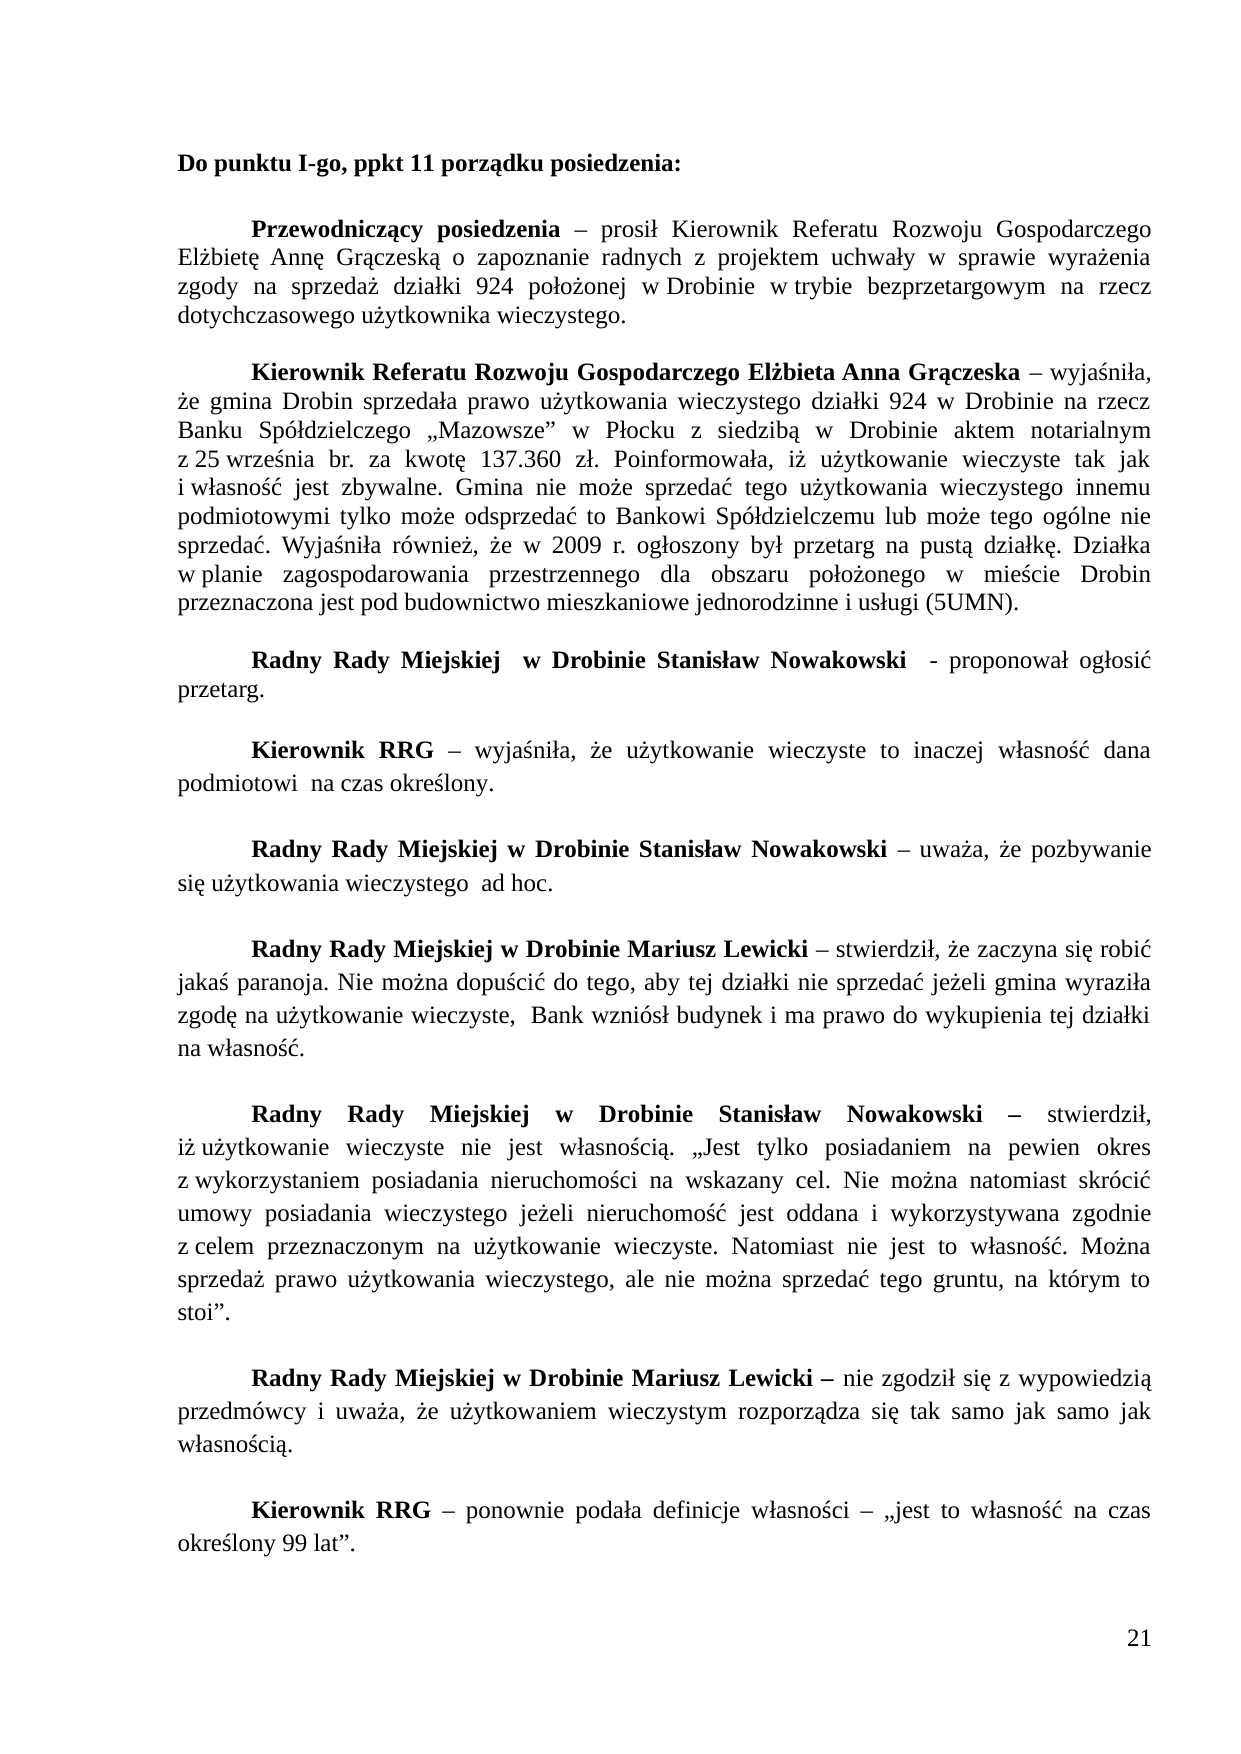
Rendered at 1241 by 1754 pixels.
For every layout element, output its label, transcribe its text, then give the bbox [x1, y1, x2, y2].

text Do punktu I-go, ppkt 11 porządku posiedzenia: [177, 148, 1152, 176]
text Kierownik RRG – wyjaśniła, że użytkowanie wieczyste to inaczej własność dana podmiotowi na czas określony. [177, 736, 1152, 797]
text Radny Rady Miejskiej w Drobinie Stanisław Nowakowski - proponował ogłosić przetarg. [177, 645, 1152, 702]
text Przewodniczący posiedzenia – prosił Kierownik Referatu Rozwoju Gospodarczego Elżbietę Annę Grączeską o zapoznanie radnych z projektem uchwały w sprawie wyrażenia zgody na sprzedaż działki 924 położonej w Drobinie w trybie bezprzetargowym na rzecz dotychczasowego użytkownika wieczystego. [177, 214, 1152, 329]
list Radny Rady Miejskiej w Drobinie Mariusz Lewicki – nie zgodził się z wypowiedzią przedmówcy i uważa, że użytkowaniem wieczystym rozporządza się tak samo jak samo jak własnością. [177, 1363, 1152, 1458]
list Radny Rady Miejskiej w Drobinie Stanisław Nowakowski – uważa, że pozbywanie się użytkowania wieczystego ad hoc. [177, 834, 1152, 896]
list Radny Rady Miejskiej w Drobinie Stanisław Nowakowski – stwierdził, iż użytkowanie wieczyste nie jest własnością. „Jest tylko posiadaniem na pewien okres z wykorzystaniem posiadania nieruchomości na wskazany cel. Nie można natomiast skrócić umowy posiadania wieczystego jeżeli nieruchomość jest oddana i wykorzystywana zgodnie z celem przeznaczonym na użytkowanie wieczyste. Natomiast nie jest to własność. Można sprzedaż prawo użytkowania wieczystego, ale nie można sprzedać tego gruntu, na którym to stoi”. [177, 1099, 1152, 1326]
text Kierownik Referatu Rozwoju Gospodarczego Elżbieta Anna Grączeska – wyjaśniła, że gmina Drobin sprzedała prawo użytkowania wieczystego działki 924 w Drobinie na rzecz Banku Spółdzielczego „Mazowsze” w Płocku z siedzibą w Drobinie aktem notarialnym z 25 września br. za kwotę 137.360 zł. Poinformowała, iż użytkowanie wieczyste tak jak i własność jest zbywalne. Gmina nie może sprzedać tego użytkowania wieczystego innemu podmiotowymi tylko może odsprzedać to Bankowi Spółdzielczemu lub może tego ogólne nie sprzedać. Wyjaśniła również, że w 2009 r. ogłoszony był przetarg na pustą działkę. Działka w planie zagospodarowania przestrzennego dla obszaru położonego w mieście Drobin przeznaczona jest pod budownictwo mieszkaniowe jednorodzinne i usługi (5UMN). [177, 357, 1152, 616]
text Radny Rady Miejskiej w Drobinie Mariusz Lewicki – stwierdził, że zaczyna się robić jakaś paranoja. Nie można dopuścić do tego, aby tej działki nie sprzedać jeżeli gmina wyraziła zgodę na użytkowanie wieczyste, Bank wzniósł budynek i ma prawo do wykupienia tej działki na własność. [177, 934, 1152, 1061]
list Kierownik RRG – ponownie podała definicje własności – „jest to własność na czas określony 99 lat”. [177, 1495, 1152, 1557]
